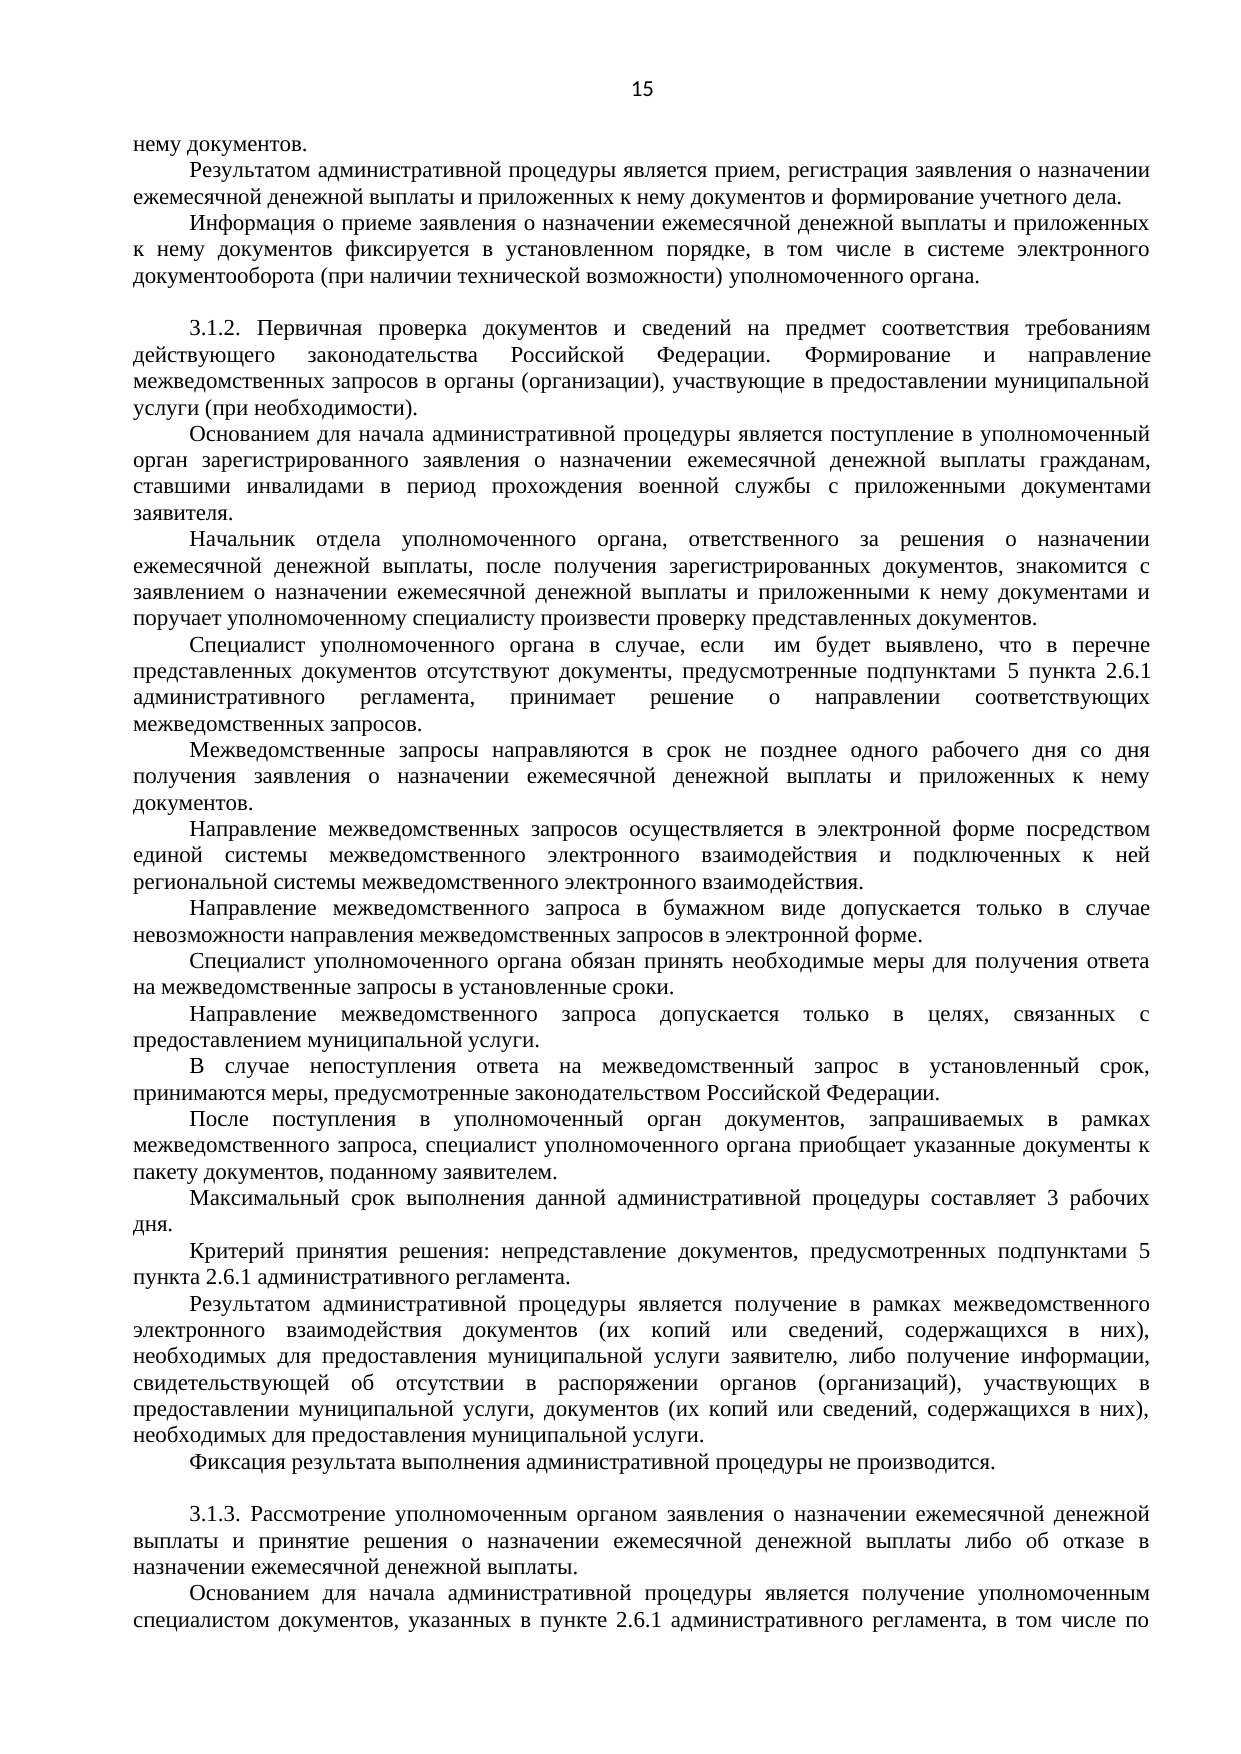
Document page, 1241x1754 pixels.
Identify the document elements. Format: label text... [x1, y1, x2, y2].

text Максимальный срок выполнения данной административной процедуры составляет 3 рабочих дня. [133, 1184, 1152, 1237]
text Направление межведомственных запросов осуществляется в электронной форме посредством единой системы межведомственного электронного взаимодействия и подключенных к ней региональной системы межведомственного электронного взаимодействия. [133, 815, 1152, 894]
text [133, 130, 1152, 156]
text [133, 1579, 1152, 1632]
text Основанием для начала административной процедуры является поступление в уполномоченный орган зарегистрированного заявления о назначении ежемесячной денежной выплаты гражданам, ставшими инвалидами в период прохождения военной службы с приложенными документами заявителя. [133, 420, 1152, 525]
text Критерий принятия решения: непредставление документов, предусмотренных подпунктами 5 пункта 2.6.1 административного регламента. [133, 1237, 1152, 1289]
text Межведомственные запросы направляются в срок не позднее одного рабочего дня со дня получения заявления о назначении ежемесячной денежной выплаты и приложенных к нему документов. [133, 736, 1152, 815]
text Специалист уполномоченного органа в случае, если им будет выявлено, что в перечне представленных документов отсутствуют документы, предусмотренные подпунктами 5 пункта 2.6.1 административного регламента, принимает решение о направлении соответствующих межведомственных запросов. [133, 631, 1152, 736]
text 3.1.3. Рассмотрение уполномоченным органом заявления о назначении ежемесячной денежной выплаты и принятие решения о назначении ежемесячной денежной выплаты либо об отказе в назначении ежемесячной денежной выплаты. [133, 1500, 1152, 1579]
text Направление межведомственного запроса в бумажном виде допускается только в случае невозможности направления межведомственных запросов в электронной форме. [133, 894, 1152, 947]
text После поступления в уполномоченный орган документов, запрашиваемых в рамках межведомственного запроса, специалист уполномоченного органа приобщает указанные документы к пакету документов, поданному заявителем. [133, 1105, 1152, 1184]
text Результатом административной процедуры является получение в рамках межведомственного электронного взаимодействия документов (их копий или сведений, содержащихся в них), необходимых для предоставления муниципальной услуги заявителю, либо получение информации, свидетельствующей об отсутствии в распоряжении органов (организаций), участвующих в предоставлении муниципальной услуги, документов (их копий или сведений, содержащихся в них), необходимых для предоставления муниципальной услуги. [133, 1289, 1152, 1448]
text В случае непоступления ответа на межведомственный запрос в установленный срок, принимаются меры, предусмотренные законодательством Российской Федерации. [133, 1052, 1152, 1105]
text Специалист уполномоченного органа обязан принять необходимые меры для получения ответа на межведомственные запросы в установленные сроки. [133, 947, 1152, 1000]
text Направление межведомственного запроса допускается только в целях, связанных с предоставлением муниципальной услуги. [133, 1000, 1152, 1052]
text Информация о приеме заявления о назначении ежемесячной денежной выплаты и приложенных к нему документов фиксируется в установленном порядке, в том числе в системе электронного документооборота (при наличии технической возможности) уполномоченного органа. [133, 209, 1152, 288]
text Начальник отдела уполномоченного органа, ответственного за решения о назначении ежемесячной денежной выплаты, после получения зарегистрированных документов, знакомится с заявлением о назначении ежемесячной денежной выплаты и приложенными к нему документами и поручает уполномоченному специалисту произвести проверку представленных документов. [133, 525, 1152, 631]
text Фиксация результата выполнения административной процедуры не производится. [133, 1448, 1152, 1474]
text Результатом административной процедуры является прием, регистрация заявления о назначении ежемесячной денежной выплаты и приложенных к нему документов и формирование учетного дела. [133, 156, 1152, 209]
text 3.1.2. Первичная проверка документов и сведений на предмет соответствия требованиям действующего законодательства Российской Федерации. Формирование и направление межведомственных запросов в органы (организации), участвующие в предоставлении муниципальной услуги (при необходимости). [133, 314, 1152, 420]
